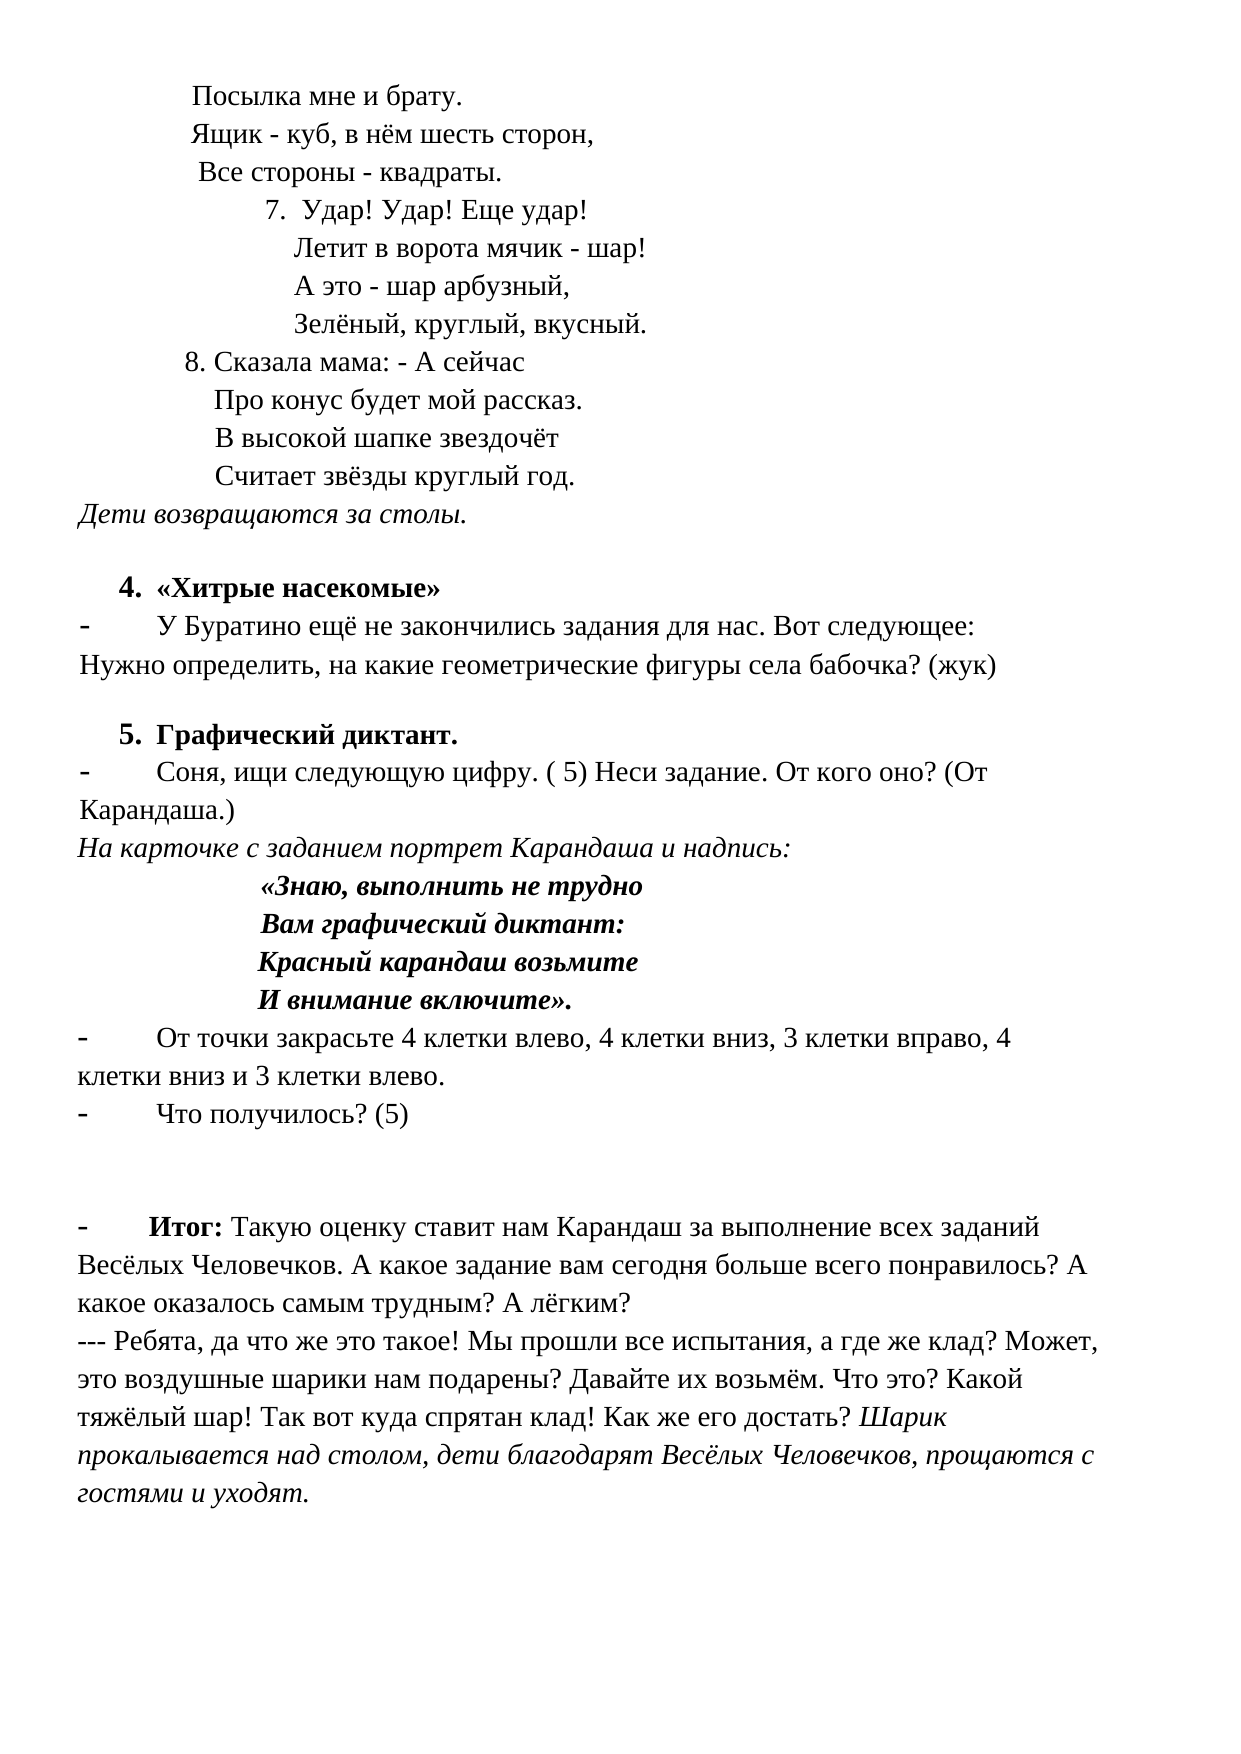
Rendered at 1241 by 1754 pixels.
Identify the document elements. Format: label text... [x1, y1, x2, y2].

list Итог: Такую оценку ставит нам Карандаш за выполнение всех заданий Весёлых Человечков. А какое задание вам сегодня больше всего понравилось? А какое оказалось самым трудным? А лёгким? --- Ребята, да что же это такое! Мы прошли все испытания, а где же клад? Может, это воздушные шарики нам подарены? Давайте их возьмём. Что это? Какой тяжёлый шар! Так вот куда спрятан клад! Как же его достать? Шарик прокалывается над столом, дети благодарят Весёлых Человечков, прощаются с гостями и уходят. [77, 1206, 1134, 1510]
text Нужно определить, на какие геометрические фигуры села бабочка? (жук) [79, 643, 1165, 682]
list У Буратино ещё не закончились задания для нас. Вот следующее: [79, 605, 1165, 643]
text Дети возвращаются за столы. [79, 497, 1165, 530]
text «Знаю, выполнить не трудно Вам графический диктант: [260, 865, 696, 941]
list От точки закрасьте 4 клетки влево, 4 клетки вниз, 3 клетки вправо, 4 клетки вниз и 3 клетки влево. [77, 1017, 1073, 1093]
text Ящик - куб, в нём шесть сторон, [96, 113, 1165, 151]
text Посылка мне и брату. [75, 75, 1134, 113]
list «Хитрые насекомые» [119, 566, 1165, 605]
text 8. Сказала мама: - А сейчас [75, 341, 1134, 379]
text А это - шар арбузный, [112, 265, 1165, 303]
text На карточке с заданием портрет Карандаша и надпись: [77, 827, 1165, 865]
text 7. Удар! Удар! Еще удар! [112, 189, 1165, 227]
list Что получилось? (5) [77, 1093, 1165, 1131]
text В высокой шапке звездочёт [112, 417, 886, 455]
text Все стороны - квадраты. [96, 151, 1165, 189]
text Считает звёзды круглый год. [112, 455, 886, 493]
text Летит в ворота мячик - шар! [112, 227, 1165, 265]
text И внимание включите». [75, 979, 715, 1017]
list Соня, ищи следующую цифру. ( 5) Неси задание. От кого оно? (От Карандаша.) [79, 752, 1130, 827]
text Красный карандаш возьмите [75, 941, 715, 979]
text Про конус будет мой рассказ. [75, 379, 1134, 417]
list Графический диктант. [119, 714, 1165, 752]
text Зелёный, круглый, вкусный. [112, 303, 1134, 341]
